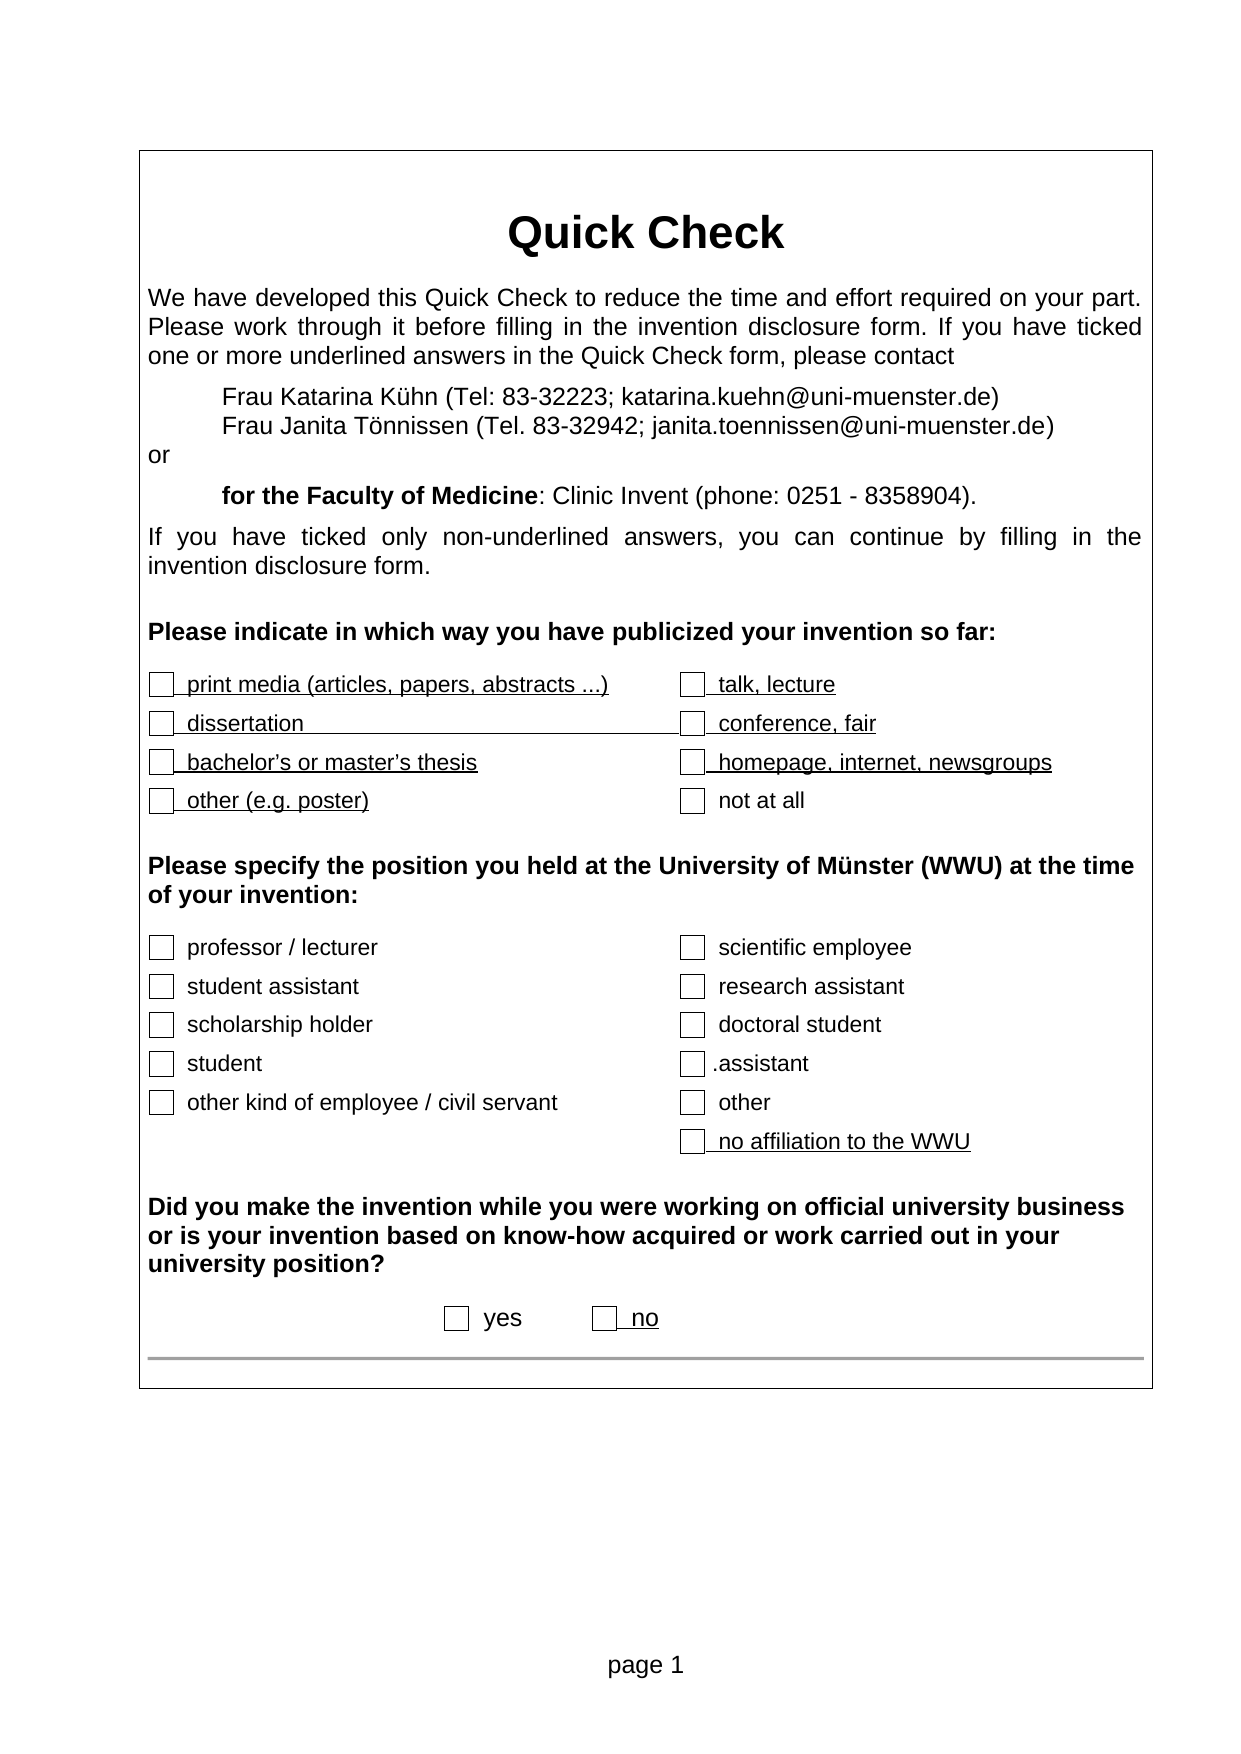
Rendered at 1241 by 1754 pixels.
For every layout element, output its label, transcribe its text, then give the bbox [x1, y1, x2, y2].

text other kind of employee / civil servant other [140, 1087, 1152, 1116]
text print media (articles, papers, abstracts ...) talk, lecture [140, 668, 1152, 697]
text dissertation conference, fair [140, 707, 1152, 736]
text Please indicate in which way you have publicized your invention so far: [140, 614, 1152, 646]
text Frau Katarina Kühn (Tel: 83-32223; katarina.kuehn@uni-muenster.de) [140, 379, 1152, 411]
text student assistant research assistant [140, 970, 1152, 999]
text Please specify the position you held at the University of Münster (WWU) at the time of your invention: [140, 849, 1152, 909]
text yes no [140, 1301, 1152, 1332]
text other (e.g. poster) not at all [140, 785, 1152, 814]
text Quick Check [148, 206, 1144, 258]
text If you have ticked only non-underlined answers, you can continue by filling in the invention disclosure form. [140, 519, 1152, 579]
text or [148, 439, 1144, 468]
text professor / lecturer scientific employee [140, 931, 1152, 960]
text scholarship holder doctoral student [140, 1009, 1152, 1038]
text for the Faculty of Medicine: Clinic Invent (phone: 0251 - 8358904). [140, 478, 1152, 509]
text We have developed this Quick Check to reduce the time and effort required on your part. Please work through it before filling in the invention disclosure form. If you have ticked one or more underlined answers in the Quick Check form, please contact [140, 281, 1152, 369]
text Frau Janita Tönnissen (Tel. 83-32942; janita.toennissen@uni-muenster.de) [148, 411, 1144, 439]
text bachelor’s or master’s thesis homepage, internet, newsgroups [140, 746, 1152, 775]
text no affiliation to the WWU [140, 1125, 1152, 1154]
text Did you make the invention while you were working on official university business or is your invention based on know-how acquired or work carried out in your university position? [140, 1189, 1152, 1278]
text student .assistant [140, 1048, 1152, 1077]
